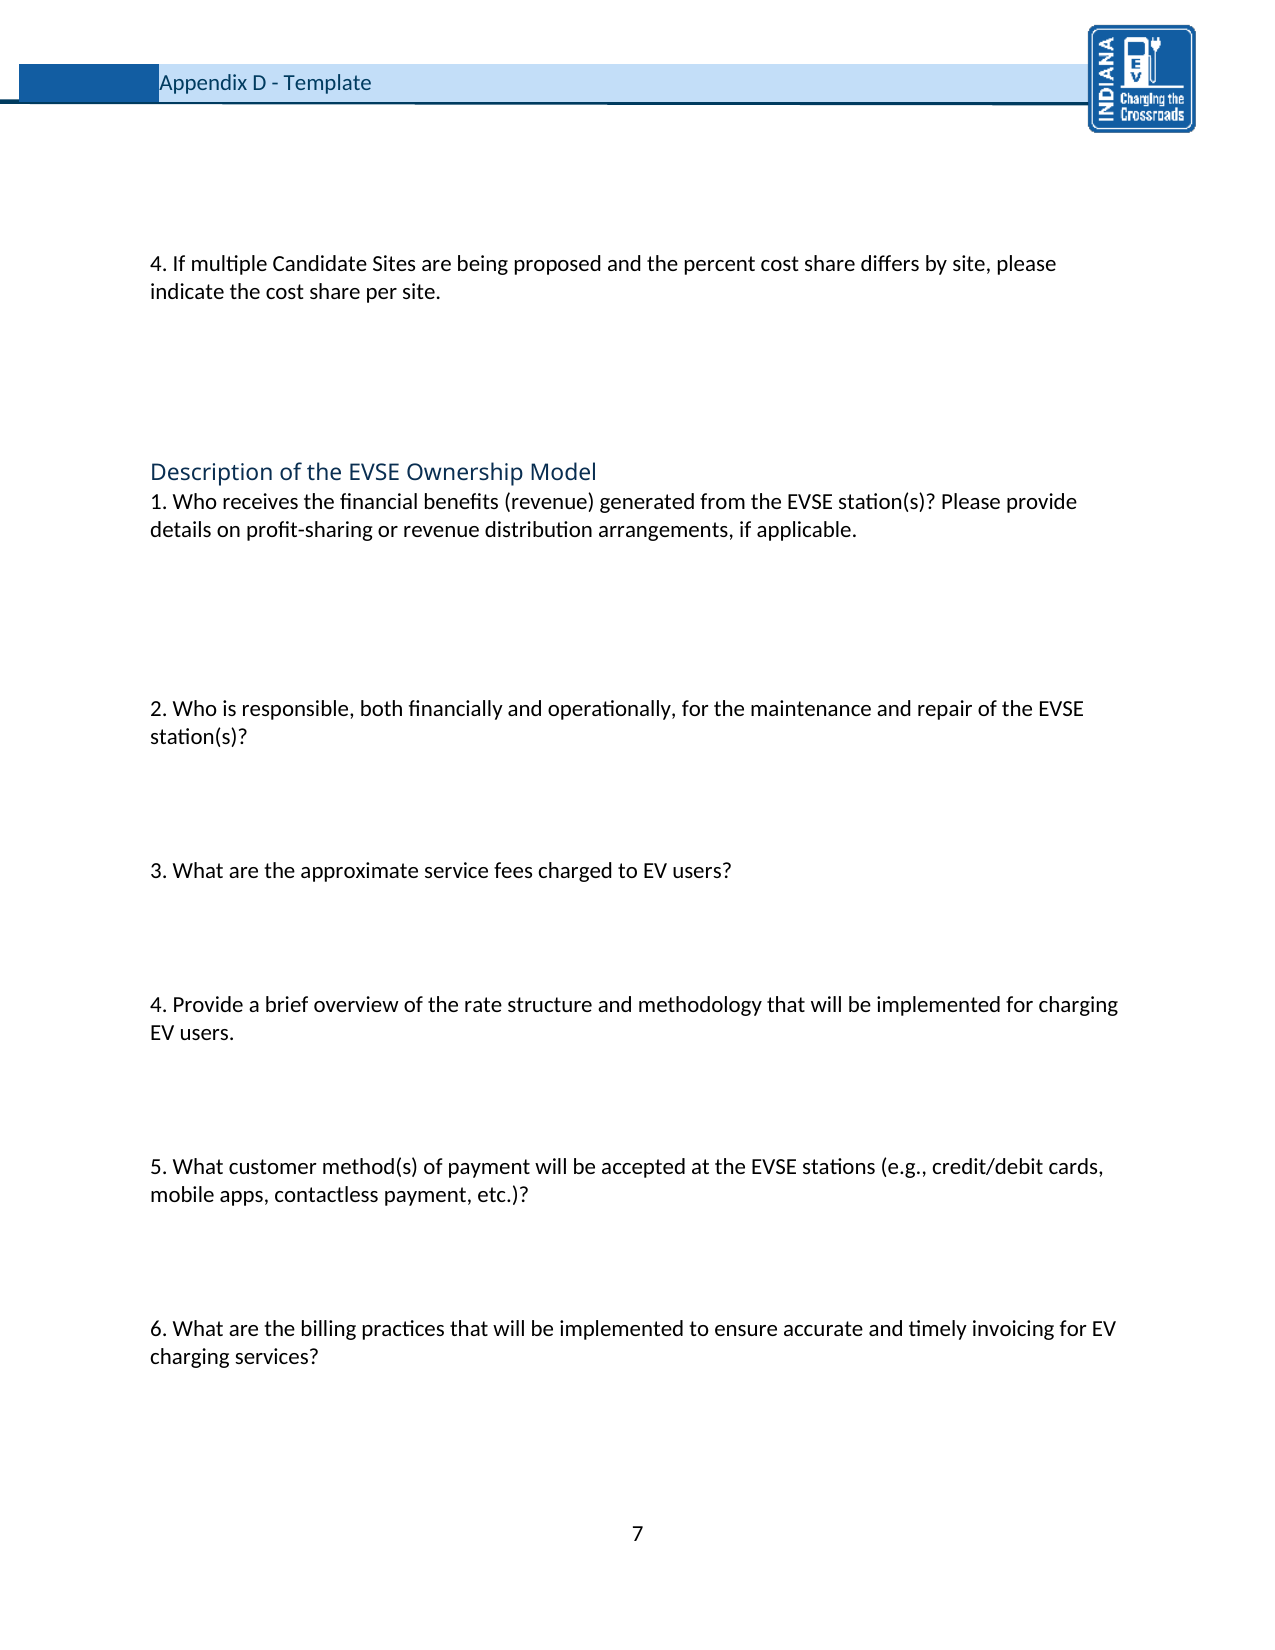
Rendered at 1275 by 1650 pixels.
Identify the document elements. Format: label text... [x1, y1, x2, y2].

text 2. Who is responsible, both financially and operationally, for the maintenance and repair of the EVSE station(s)? [150, 694, 1125, 750]
picture [1076, 14, 1208, 145]
text 4. If multiple Candidate Sites are being proposed and the percent cost share differs by site, please indicate the cost share per site. [150, 249, 1125, 305]
text 6. What are the billing practices that will be implemented to ensure accurate and timely invoicing for EV charging services? [150, 1314, 1125, 1370]
text 4. Provide a brief overview of the rate structure and methodology that will be implemented for charging EV users. [150, 990, 1125, 1046]
subtitle Description of the EVSE Ownership Model [150, 456, 1125, 487]
text 3. What are the approximate service fees charged to EV users? [150, 856, 1125, 884]
text 5. What customer method(s) of payment will be accepted at the EVSE stations (e.g., credit/debit cards, mobile apps, contactless payment, etc.)? [150, 1152, 1125, 1208]
text 1. Who receives the financial benefits (revenue) generated from the EVSE station(s)? Please provide details on profit-sharing or revenue distribution arrangements, if applicable. [150, 487, 1125, 543]
